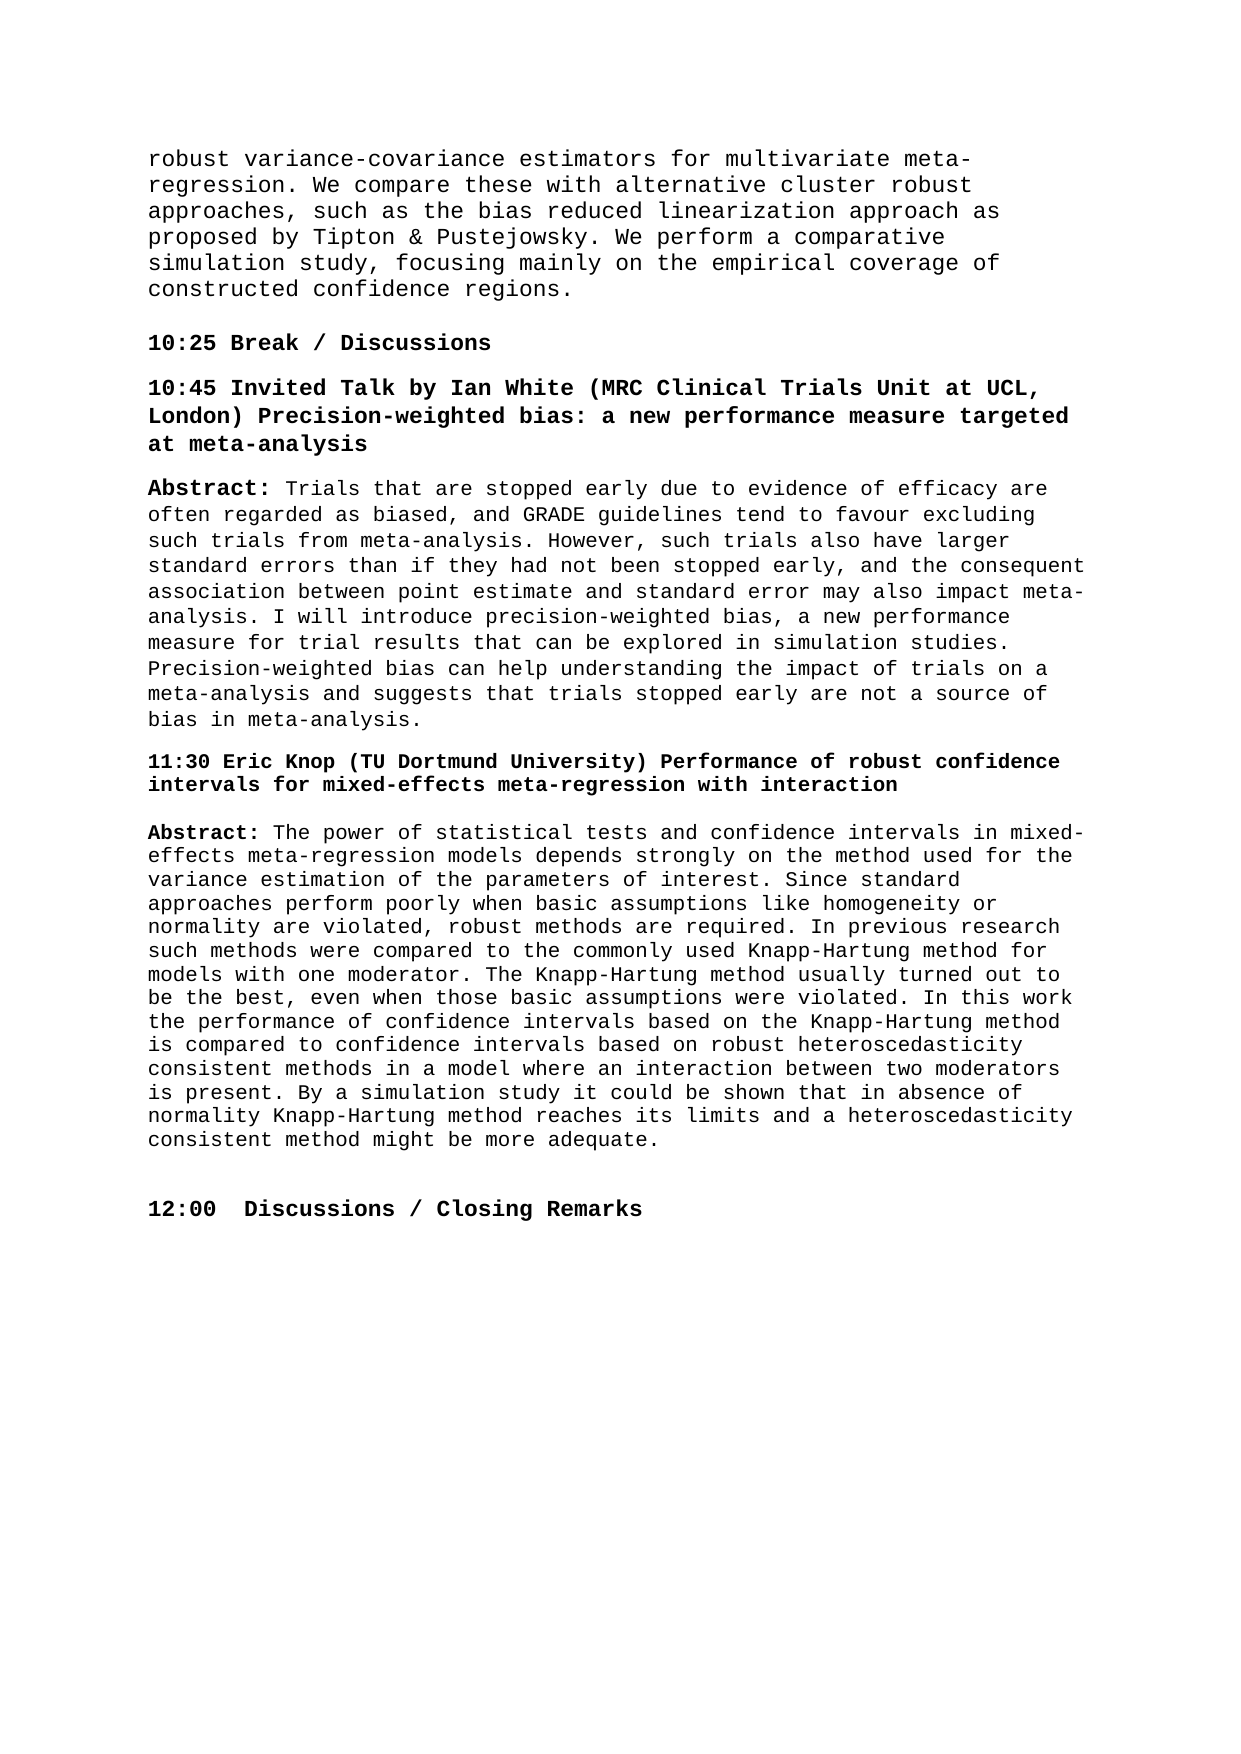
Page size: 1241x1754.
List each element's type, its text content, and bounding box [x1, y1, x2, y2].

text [148, 148, 1093, 303]
text Abstract: Trials that are stopped early due to evidence of efficacy are often regarded as biased, and GRADE guidelines tend to favour excluding such trials from meta-analysis. However, such trials also have larger standard errors than if they had not been stopped early, and the consequent association between point estimate and standard error may also impact meta-analysis. I will introduce precision-weighted bias, a new performance measure for trial results that can be explored in simulation studies. Precision-weighted bias can help understanding the impact of trials on a meta-analysis and suggests that trials stopped early are not a source of bias in meta-analysis. [148, 477, 1093, 732]
text variance estimation of the parameters of interest. Since standard approaches perform poorly when basic assumptions like homogeneity or [148, 869, 1093, 916]
text Abstract: The power of statistical tests and confidence intervals in mixed-effects meta-regression models depends strongly on the method used for the [148, 822, 1093, 869]
text normality are violated, robust methods are required. In previous research [148, 916, 1093, 940]
text 10:25 Break / Discussions [148, 332, 1093, 357]
text 11:30 Eric Knop (TU Dortmund University) Performance of robust confidence intervals for mixed-effects meta-regression with interaction [148, 751, 1093, 798]
text 10:45 Invited Talk by Ian White (MRC Clinical Trials Unit at UCL, London) Precision-weighted bias: a new performance measure targeted at meta-analysis [148, 376, 1093, 458]
text 12:00 Discussions / Closing Remarks [148, 1197, 1093, 1223]
text models with one moderator. The Knapp-Hartung method usually turned out to [148, 963, 1093, 987]
text such methods were compared to the commonly used Knapp-Hartung method for [148, 940, 1093, 963]
text be the best, even when those basic assumptions were violated. In this work the performance of confidence intervals based on the Knapp-Hartung method is compared to confidence intervals based on robust heteroscedasticity consistent methods in a model where an interaction between two moderators is present. By a simulation study it could be shown that in absence of normality Knapp-Hartung method reaches its limits and a heteroscedasticity consistent method might be more adequate. [148, 987, 1093, 1153]
